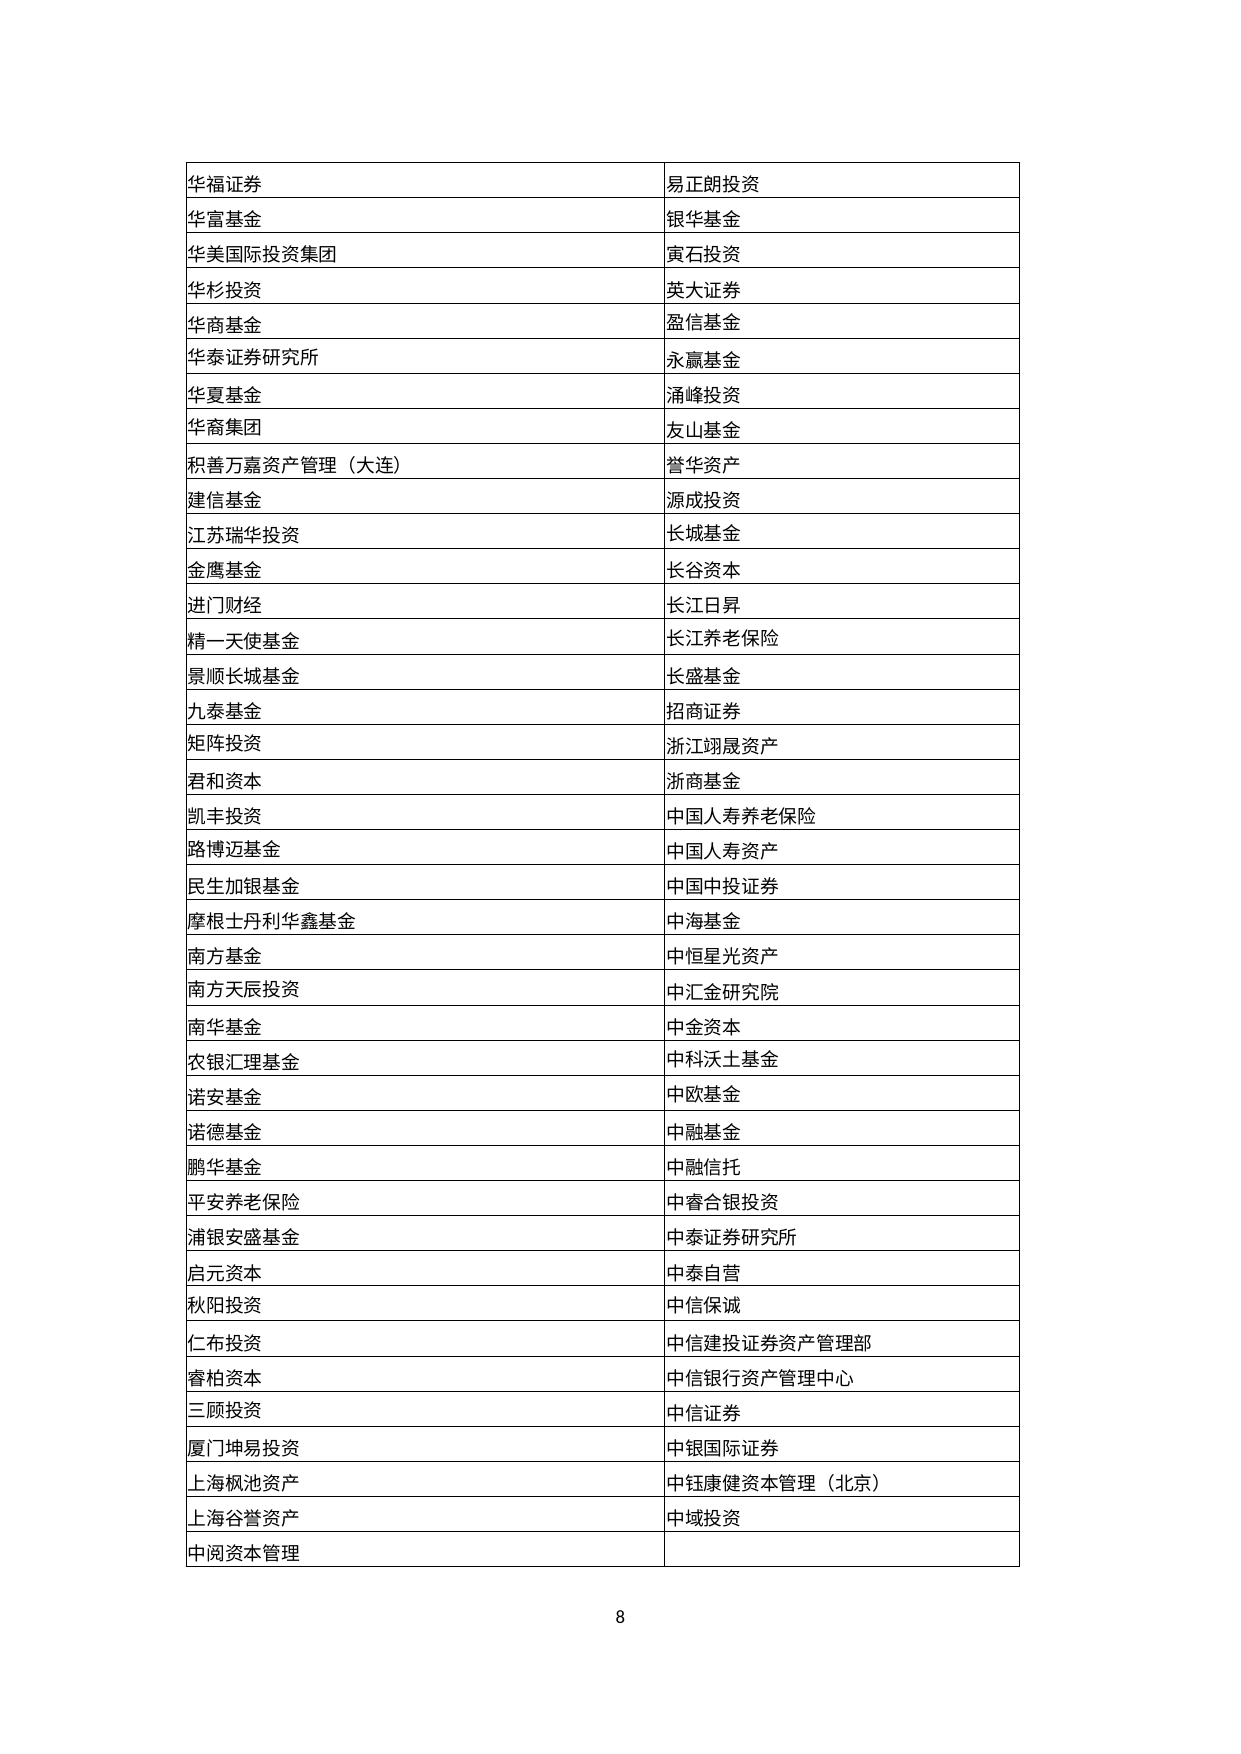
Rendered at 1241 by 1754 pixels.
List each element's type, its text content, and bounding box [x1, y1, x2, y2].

table_cell 农银汇理基金 [187, 1041, 664, 1075]
table_cell 华商基金 [187, 304, 664, 337]
table_cell 民生加银基金 [187, 865, 664, 899]
table_cell 南华基金 [187, 1006, 664, 1039]
table_cell 寅石投资 [665, 233, 1019, 267]
table_cell 中国人寿养老保险 [665, 795, 1019, 829]
table_cell 中泰证券研究所 [665, 1216, 1019, 1250]
table_cell 睿柏资本 [187, 1357, 664, 1391]
table_cell 中海基金 [665, 900, 1019, 934]
table_cell 路博迈基金 [187, 830, 664, 864]
table_cell 积善万嘉资产管理（大连） [187, 444, 664, 478]
table_cell 中泰自营 [665, 1251, 1019, 1285]
table_cell 中恒星光资产 [665, 935, 1019, 969]
table_cell 中阅资本管理 [187, 1532, 664, 1566]
table_cell 华裔集团 [187, 409, 664, 443]
table_cell 华美国际投资集团 [187, 233, 664, 267]
table_cell 启元资本 [187, 1251, 664, 1285]
table_cell 浙江翊晟资产 [665, 725, 1019, 759]
table_cell 银华基金 [665, 198, 1019, 232]
table_cell 长城基金 [665, 514, 1019, 548]
table_cell 进门财经 [187, 584, 664, 618]
table_cell 永赢基金 [665, 339, 1019, 373]
table_cell 中汇金研究院 [665, 970, 1019, 1004]
table_cell 长谷资本 [665, 549, 1019, 583]
table_cell 易正朗投资 [665, 163, 1019, 197]
table_cell 源成投资 [665, 479, 1019, 513]
table_cell 中信证券 [665, 1392, 1019, 1426]
table_cell 精一天使基金 [187, 619, 664, 653]
table_cell 仁布投资 [187, 1321, 664, 1356]
table_cell 中钰康健资本管理（北京） [665, 1462, 1019, 1496]
table_cell 中信银行资产管理中心 [665, 1357, 1019, 1391]
table_cell 中信建投证券资产管理部 [665, 1321, 1019, 1356]
table_cell 涌峰投资 [665, 374, 1019, 408]
table_cell 九泰基金 [187, 690, 664, 724]
table_cell 长盛基金 [665, 655, 1019, 688]
table_cell 中金资本 [665, 1006, 1019, 1039]
table_cell 中国人寿资产 [665, 830, 1019, 864]
table_cell 华富基金 [187, 198, 664, 232]
table_cell 秋阳投资 [187, 1286, 664, 1320]
table_cell 诺德基金 [187, 1111, 664, 1145]
table_cell 南方天辰投资 [187, 970, 664, 1004]
table_cell 长江养老保险 [665, 619, 1019, 653]
table_cell 友山基金 [665, 409, 1019, 443]
table_cell 摩根士丹利华鑫基金 [187, 900, 664, 934]
table_cell 中银国际证券 [665, 1427, 1019, 1461]
table_cell 矩阵投资 [187, 725, 664, 759]
table_cell 建信基金 [187, 479, 664, 513]
table_cell 江苏瑞华投资 [187, 514, 664, 548]
table_cell 君和资本 [187, 760, 664, 794]
table_cell 厦门坤易投资 [187, 1427, 664, 1461]
table_cell 誉华资产 [665, 444, 1019, 478]
table_cell 华泰证券研究所 [187, 339, 664, 373]
table_cell 金鹰基金 [187, 549, 664, 583]
table_cell 长江日昇 [665, 584, 1019, 618]
table_cell [665, 1532, 1019, 1566]
table_cell 诺安基金 [187, 1076, 664, 1110]
table_cell 上海谷誉资产 [187, 1497, 664, 1531]
table_cell 招商证券 [665, 690, 1019, 724]
table_cell 平安养老保险 [187, 1181, 664, 1215]
table_cell 中融信托 [665, 1146, 1019, 1180]
table_cell 南方基金 [187, 935, 664, 969]
table_cell 中睿合银投资 [665, 1181, 1019, 1215]
table_cell 华福证券 [187, 163, 664, 197]
table_cell 浦银安盛基金 [187, 1216, 664, 1250]
table_cell 盈信基金 [665, 304, 1019, 337]
table_cell 上海枫池资产 [187, 1462, 664, 1496]
table_cell 三顾投资 [187, 1392, 664, 1426]
table_cell 中域投资 [665, 1497, 1019, 1531]
table_cell 景顺长城基金 [187, 655, 664, 688]
table_cell 鹏华基金 [187, 1146, 664, 1180]
table_cell 凯丰投资 [187, 795, 664, 829]
table_cell 中国中投证券 [665, 865, 1019, 899]
table_cell 浙商基金 [665, 760, 1019, 794]
table_cell 英大证券 [665, 268, 1019, 302]
table_cell 中融基金 [665, 1111, 1019, 1145]
table_cell 华夏基金 [187, 374, 664, 408]
table_cell 中信保诚 [665, 1286, 1019, 1320]
table_cell 中欧基金 [665, 1076, 1019, 1110]
table_cell 中科沃土基金 [665, 1041, 1019, 1075]
table_cell 华杉投资 [187, 268, 664, 302]
